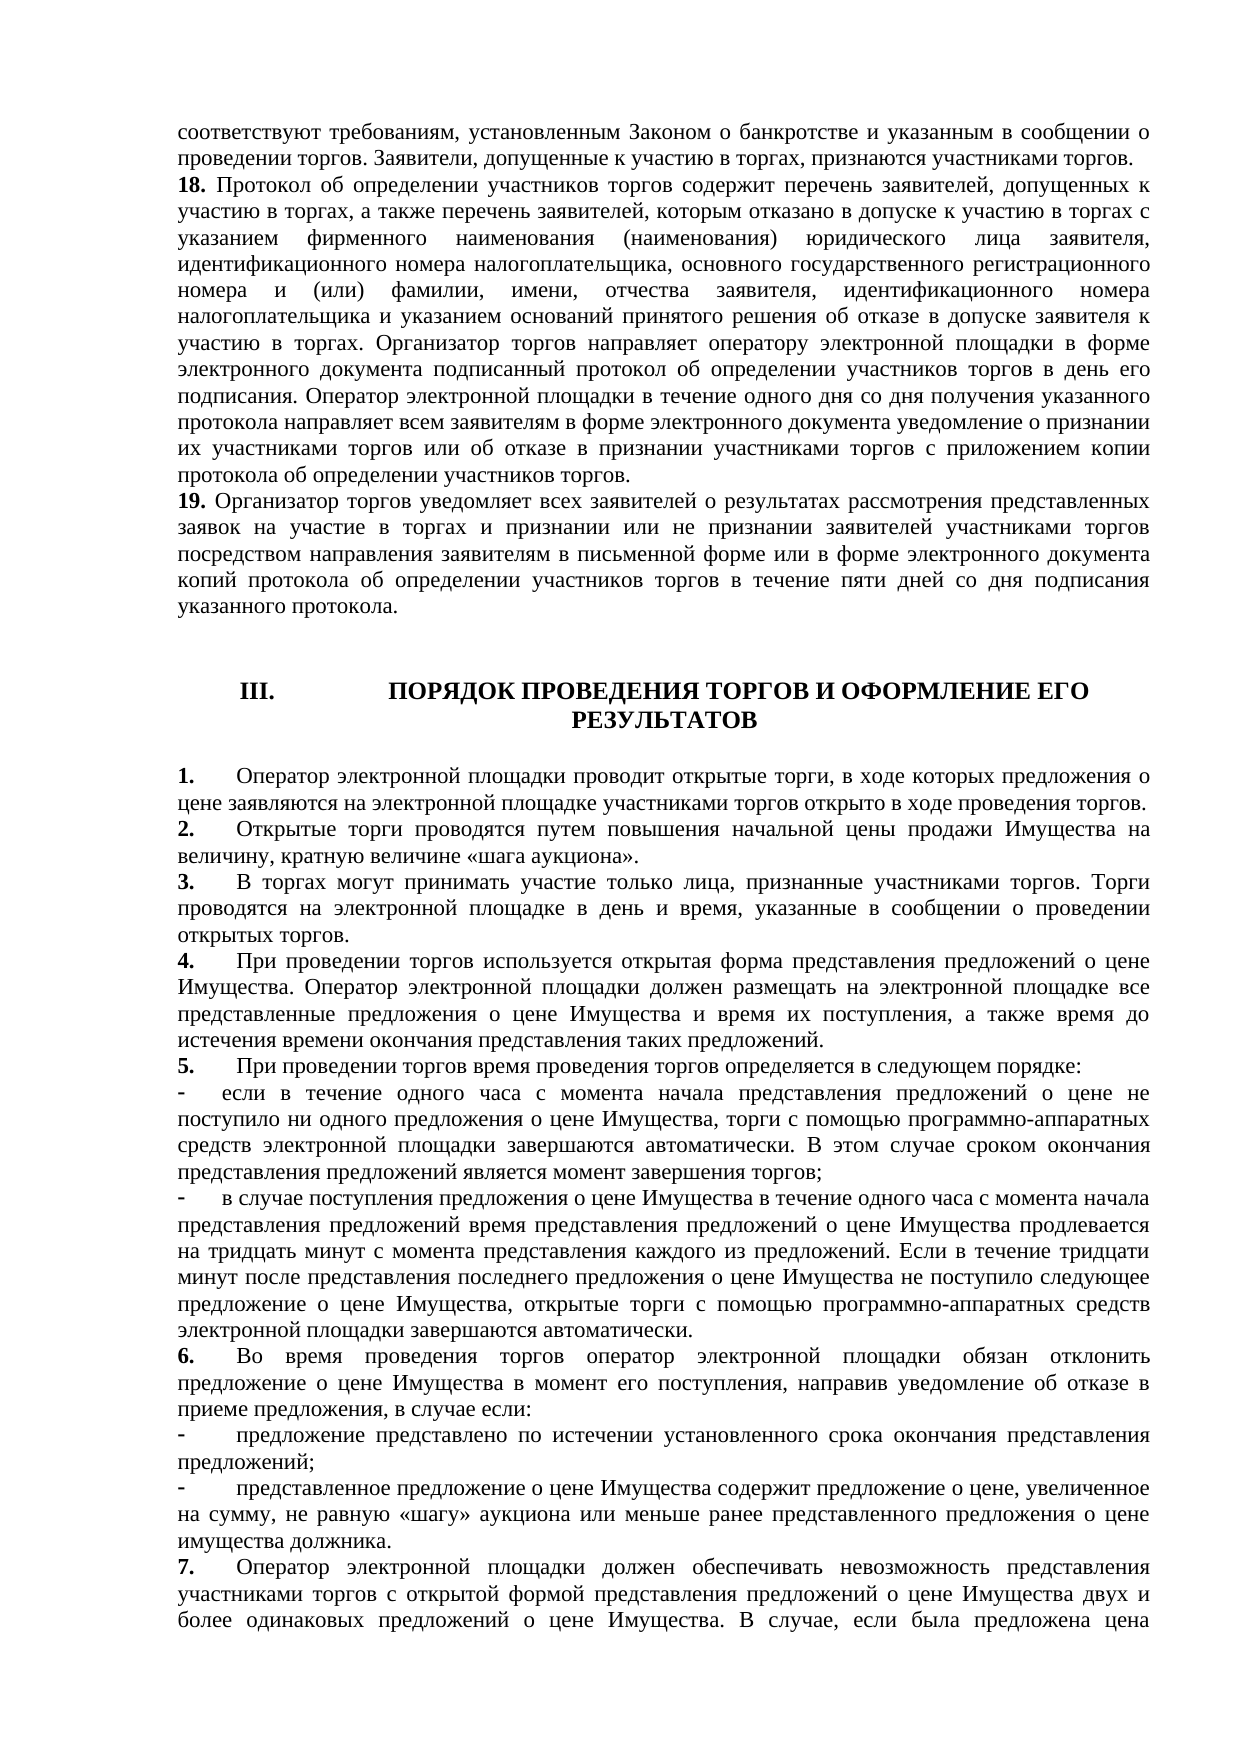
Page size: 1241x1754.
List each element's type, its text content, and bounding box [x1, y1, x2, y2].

list Открытые торги проводятся путем повышения начальной цены продажи Имущества на величину, кратную величине «шага аукциона». [177, 815, 1152, 868]
list Оператор электронной площадки проводит открытые торги, в ходе которых предложения о цене заявляются на электронной площадке участниками торгов открыто в ходе проведения торгов. [177, 763, 1152, 815]
list в случае поступления предложения о цене Имущества в течение одного часа с момента начала представления предложений время представления предложений о цене Имущества продлевается на тридцать минут с момента представления каждого из предложений. Если в течение тридцати минут после представления последнего предложения о цене Имущества не поступило следующее предложение о цене Имущества, открытые торги с помощью программно-аппаратных средств электронной площадки завершаются автоматически. [177, 1184, 1152, 1342]
list Протокол об определении участников торгов содержит перечень заявителей, допущенных к участию в торгах, а также перечень заявителей, которым отказано в допуске к участию в торгах с указанием фирменного наименования (наименования) юридического лица заявителя, идентификационного номера налогоплательщика, основного государственного регистрационного номера и (или) фамилии, имени, отчества заявителя, идентификационного номера налогоплательщика и указанием оснований принятого решения об отказе в допуске заявителя к участию в торгах. Организатор торгов направляет оператору электронной площадки в форме электронного документа подписанный протокол об определении участников торгов в день его подписания. Оператор электронной площадки в течение одного дня со дня получения указанного протокола направляет всем заявителям в форме электронного документа уведомление о признании их участниками торгов или об отказе в признании участниками торгов с приложением копии протокола об определении участников торгов. [177, 171, 1152, 487]
list При проведении торгов время проведения торгов определяется в следующем порядке: [177, 1052, 1152, 1079]
list Организатор торгов уведомляет всех заявителей о результатах рассмотрения представленных заявок на участие в торгах и признании или не признании заявителей участниками торгов посредством направления заявителям в письменной форме или в форме электронного документа копий протокола об определении участников торгов в течение пяти дней со дня подписания указанного протокола. [177, 487, 1152, 619]
list предложение представлено по истечении установленного срока окончания представления предложений; [177, 1421, 1152, 1474]
list если в течение одного часа с момента начала представления предложений о цене не поступило ни одного предложения о цене Имущества, торги с помощью программно-аппаратных средств электронной площадки завершаются автоматически. В этом случае сроком окончания представления предложений является момент завершения торгов; [177, 1079, 1152, 1184]
list При проведении торгов используется открытая форма представления предложений о цене Имущества. Оператор электронной площадки должен размещать на электронной площадке все представленные предложения о цене Имущества и время их поступления, а также время до истечения времени окончания представления таких предложений. [177, 947, 1152, 1052]
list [177, 1553, 1152, 1632]
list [177, 118, 1152, 171]
list представленное предложение о цене Имущества содержит предложение о цене, увеличенное на сумму, не равную «шагу» аукциона или меньше ранее представленного предложения о цене имущества должника. [177, 1474, 1152, 1553]
list В торгах могут принимать участие только лица, признанные участниками торгов. Торги проводятся на электронной площадке в день и время, указанные в сообщении о проведении открытых торгов. [177, 868, 1152, 947]
list ПОРЯДОК ПРОВЕДЕНИЯ ТОРГОВ И ОФОРМЛЕНИЕ ЕГО РЕЗУЛЬТАТОВ [177, 676, 1152, 734]
list Во время проведения торгов оператор электронной площадки обязан отклонить предложение о цене Имущества в момент его поступления, направив уведомление об отказе в приеме предложения, в случае если: [177, 1342, 1152, 1421]
